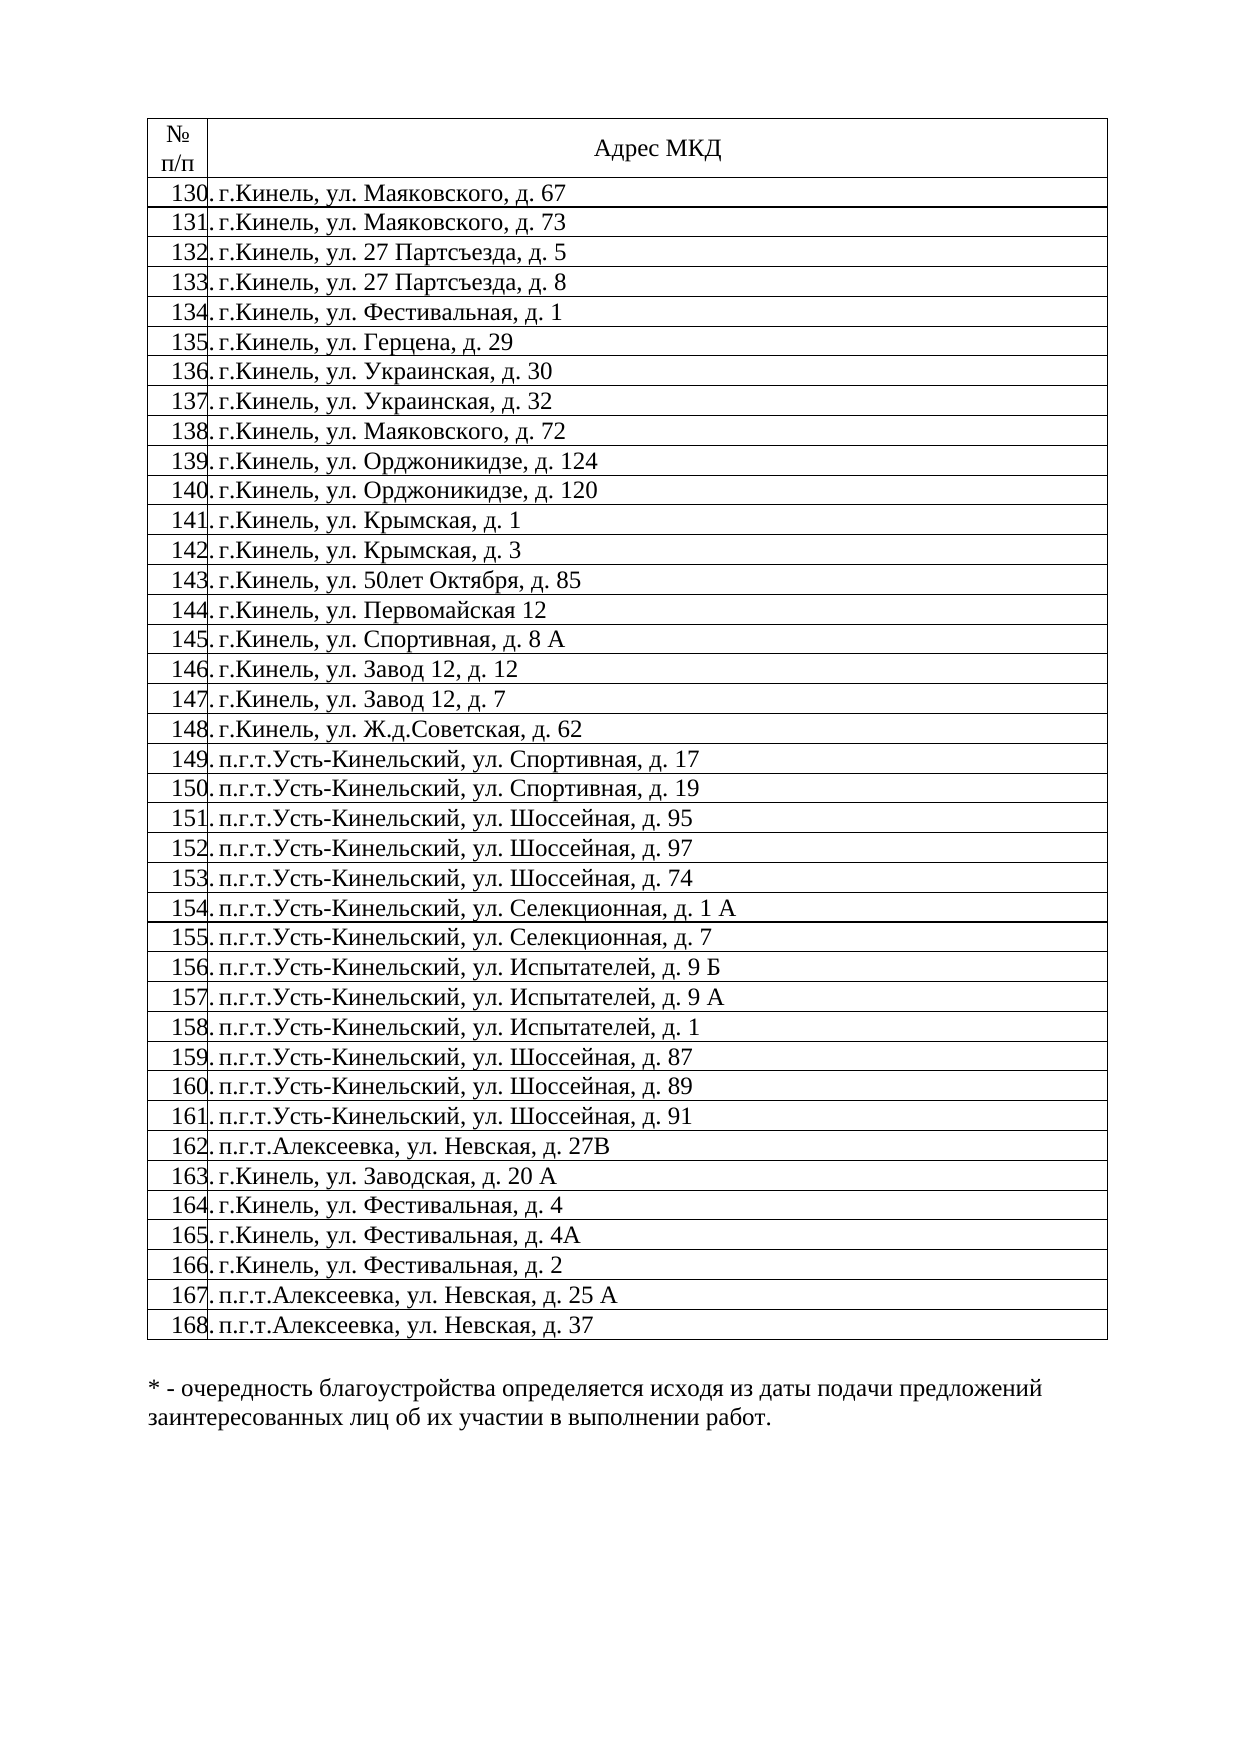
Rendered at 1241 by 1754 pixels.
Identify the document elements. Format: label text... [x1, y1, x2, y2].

table_cell г.Кинель, ул. Фестивальная, д. 4 [208, 1191, 1107, 1219]
table_cell [148, 952, 207, 981]
table_cell г.Кинель, ул. Крымская, д. 1 [208, 505, 1107, 534]
table_cell п.г.т.Усть-Кинельский, ул. Селекционная, д. 7 [208, 923, 1107, 951]
table_cell г.Кинель, ул. 50лет Октября, д. 85 [208, 565, 1107, 594]
table_cell [148, 684, 207, 713]
table_cell [148, 714, 207, 743]
table_cell г.Кинель, ул. Первомайская 12 [208, 595, 1107, 623]
table_cell [148, 535, 207, 564]
table_cell г.Кинель, ул. Фестивальная, д. 4А [208, 1220, 1107, 1249]
table_cell г.Кинель, ул. Украинская, д. 30 [208, 356, 1107, 385]
table_cell [148, 1280, 207, 1309]
table_cell г.Кинель, ул. Украинская, д. 32 [208, 386, 1107, 415]
text * - очередность благоустройства определяется исходя из даты подачи предложений заинтересованных лиц об их участии в выполнении работ. [148, 1373, 1122, 1431]
table_cell г.Кинель, ул. Заводская, д. 20 А [208, 1161, 1107, 1189]
table_header Адрес МКД [208, 119, 1107, 177]
table_cell г.Кинель, ул. Маяковского, д. 73 [208, 208, 1107, 236]
table_cell [148, 863, 207, 892]
table_cell г.Кинель, ул. 27 Партсъезда, д. 8 [208, 267, 1107, 296]
table_cell п.г.т.Усть-Кинельский, ул. Шоссейная, д. 74 [208, 863, 1107, 892]
table_cell [148, 625, 207, 653]
table_cell [148, 744, 207, 772]
table_cell [148, 1220, 207, 1249]
table_cell п.г.т.Усть-Кинельский, ул. Спортивная, д. 17 [208, 744, 1107, 772]
table_cell [148, 982, 207, 1011]
table_cell [148, 208, 207, 236]
table_cell [148, 1310, 207, 1338]
table_cell [148, 327, 207, 355]
table_cell [148, 1071, 207, 1100]
table_cell [148, 1101, 207, 1130]
table_cell [148, 893, 207, 921]
table_cell [148, 774, 207, 802]
table_cell [148, 565, 207, 594]
table_cell [148, 386, 207, 415]
table_cell п.г.т.Усть-Кинельский, ул. Шоссейная, д. 91 [208, 1101, 1107, 1130]
table_cell п.г.т.Усть-Кинельский, ул. Испытателей, д. 9 А [208, 982, 1107, 1011]
table_cell п.г.т.Усть-Кинельский, ул. Шоссейная, д. 89 [208, 1071, 1107, 1100]
table_cell [148, 416, 207, 445]
table_cell п.г.т.Усть-Кинельский, ул. Селекционная, д. 1 А [208, 893, 1107, 921]
table_cell [148, 1250, 207, 1279]
table_cell [148, 654, 207, 683]
table_header № п/п [148, 119, 207, 177]
table_cell [148, 1131, 207, 1160]
table_cell [148, 237, 207, 266]
table_cell [148, 1012, 207, 1041]
table_cell п.г.т.Усть-Кинельский, ул. Испытателей, д. 1 [208, 1012, 1107, 1041]
table_cell г.Кинель, ул. 27 Партсъезда, д. 5 [208, 237, 1107, 266]
table_cell [148, 446, 207, 474]
table_cell п.г.т.Алексеевка, ул. Невская, д. 25 А [208, 1280, 1107, 1309]
table_cell п.г.т.Усть-Кинельский, ул. Испытателей, д. 9 Б [208, 952, 1107, 981]
table_cell п.г.т.Усть-Кинельский, ул. Спортивная, д. 19 [208, 774, 1107, 802]
table_cell г.Кинель, ул. Спортивная, д. 8 А [208, 625, 1107, 653]
table_cell [148, 1161, 207, 1189]
table_cell [148, 356, 207, 385]
table_cell [148, 923, 207, 951]
table_cell [148, 178, 207, 206]
table_cell г.Кинель, ул. Ж.д.Советская, д. 62 [208, 714, 1107, 743]
table_cell г.Кинель, ул. Орджоникидзе, д. 124 [208, 446, 1107, 474]
table_cell [148, 595, 207, 623]
table_cell [148, 505, 207, 534]
table_cell [148, 476, 207, 504]
table_cell [148, 833, 207, 862]
table_cell [148, 267, 207, 296]
table_cell г.Кинель, ул. Маяковского, д. 72 [208, 416, 1107, 445]
table_cell п.г.т.Усть-Кинельский, ул. Шоссейная, д. 87 [208, 1042, 1107, 1070]
table_cell г.Кинель, ул. Завод 12, д. 7 [208, 684, 1107, 713]
table_cell г.Кинель, ул. Фестивальная, д. 1 [208, 297, 1107, 326]
table_cell [148, 1191, 207, 1219]
table_cell [148, 1042, 207, 1070]
table_cell г.Кинель, ул. Фестивальная, д. 2 [208, 1250, 1107, 1279]
table_cell г.Кинель, ул. Маяковского, д. 67 [208, 178, 1107, 206]
table_cell п.г.т.Усть-Кинельский, ул. Шоссейная, д. 97 [208, 833, 1107, 862]
table_cell [148, 297, 207, 326]
table_cell г.Кинель, ул. Крымская, д. 3 [208, 535, 1107, 564]
table_cell г.Кинель, ул. Завод 12, д. 12 [208, 654, 1107, 683]
table_cell п.г.т.Алексеевка, ул. Невская, д. 27В [208, 1131, 1107, 1160]
table_cell г.Кинель, ул. Герцена, д. 29 [208, 327, 1107, 355]
table_cell г.Кинель, ул. Орджоникидзе, д. 120 [208, 476, 1107, 504]
table_cell п.г.т.Алексеевка, ул. Невская, д. 37 [208, 1310, 1107, 1338]
table_cell п.г.т.Усть-Кинельский, ул. Шоссейная, д. 95 [208, 803, 1107, 832]
table_cell [148, 803, 207, 832]
